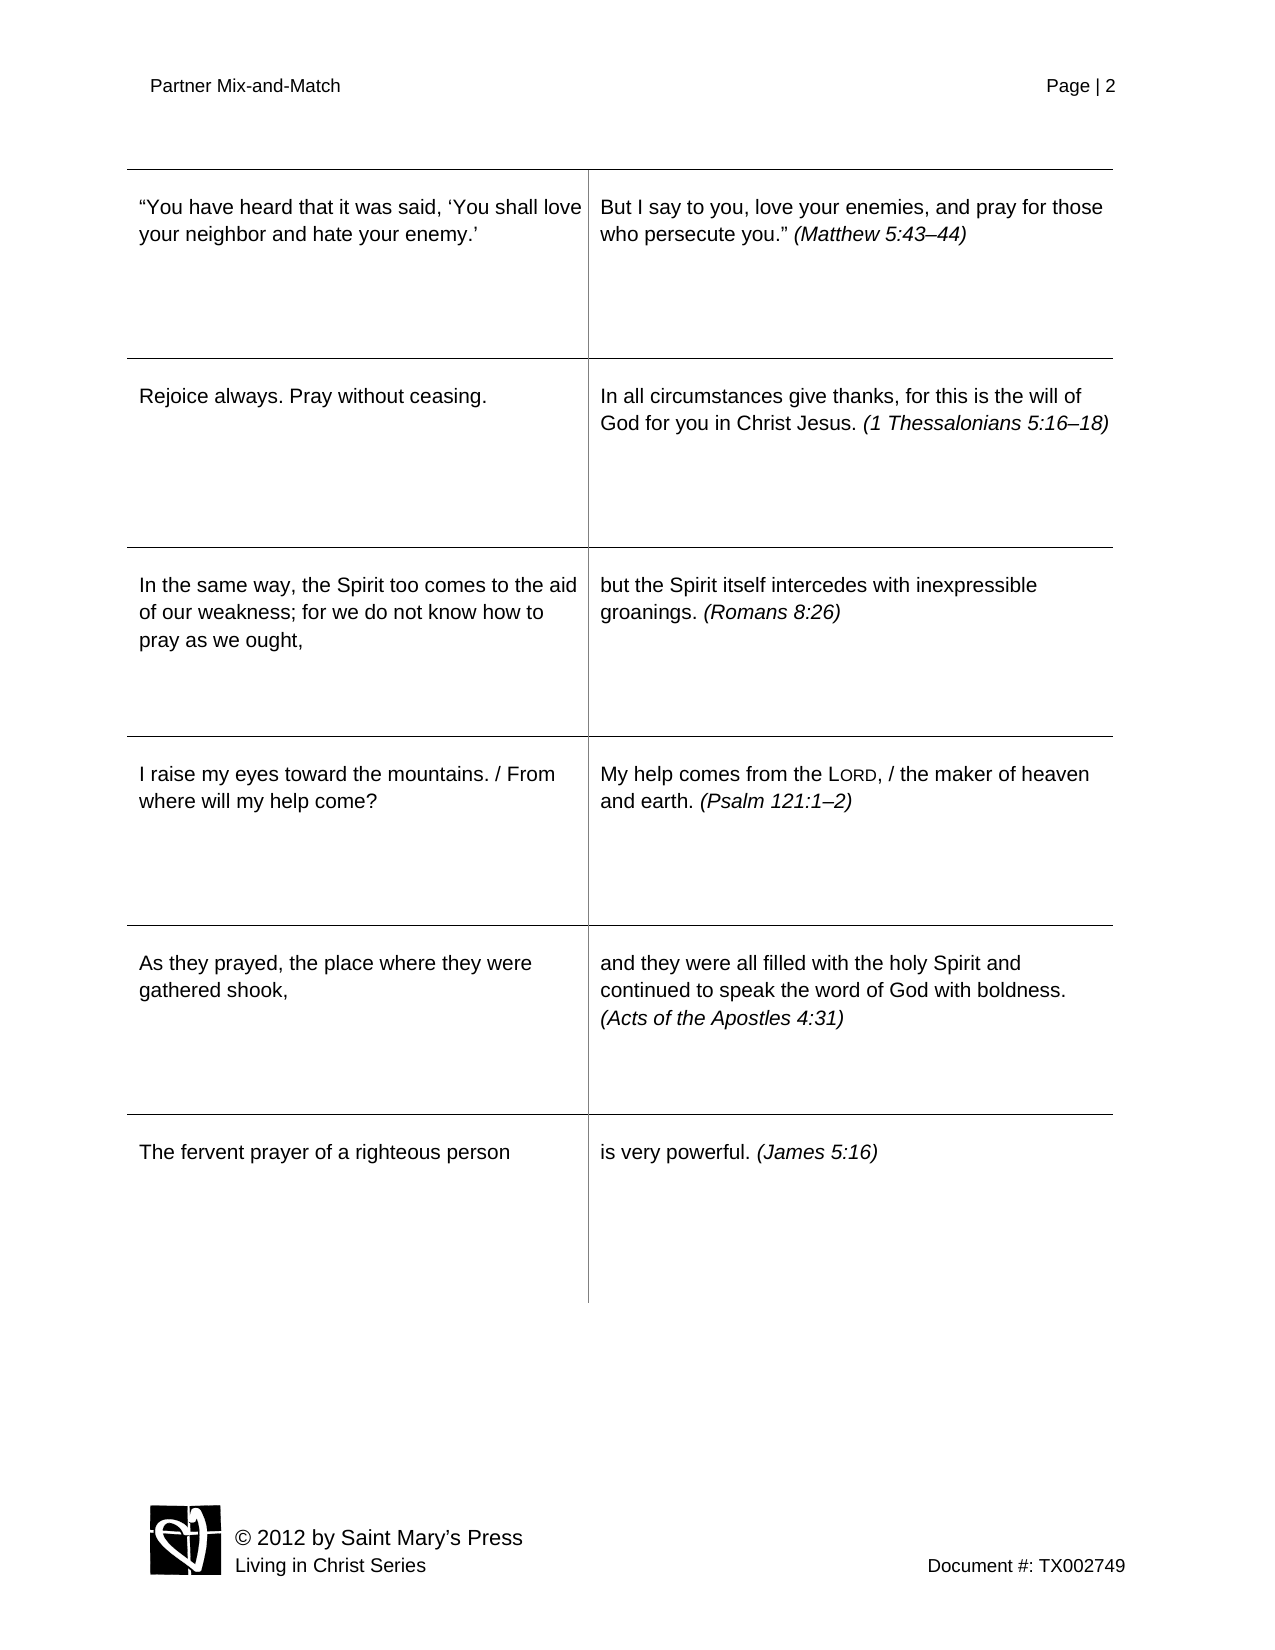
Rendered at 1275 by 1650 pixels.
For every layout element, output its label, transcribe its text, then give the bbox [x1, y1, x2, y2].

table_cell Rejoice always. Pray without ceasing. [127, 359, 588, 547]
table_cell My help comes from the Lord, / the maker of heaven and earth. (Psalm 121:1–2) [589, 737, 1113, 924]
table_cell In the same way, the Spirit too comes to the aid of our weakness; for we do not know how to pray as we ought, [127, 548, 588, 736]
table_cell and they were all filled with the holy Spirit and continued to speak the word of God with boldness. (Acts of the Apostles 4:31) [589, 926, 1113, 1113]
table_cell “You have heard that it was said, ‘You shall love your neighbor and hate your enemy.’ [127, 170, 588, 358]
table_cell but the Spirit itself intercedes with inexpressible groanings. (Romans 8:26) [589, 548, 1113, 736]
table_cell is very powerful. (James 5:16) [589, 1115, 1113, 1302]
table_cell As they prayed, the place where they were gathered shook, [127, 926, 588, 1113]
table_cell I raise my eyes toward the mountains. / From where will my help come? [127, 737, 588, 924]
table_cell But I say to you, love your enemies, and pray for those who persecute you.” (Matthew 5:43–44) [589, 170, 1113, 358]
table_cell The fervent prayer of a righteous person [127, 1115, 588, 1302]
table_cell In all circumstances give thanks, for this is the will of God for you in Christ Jesus. (1 Thessalonians 5:16–18) [589, 359, 1113, 547]
